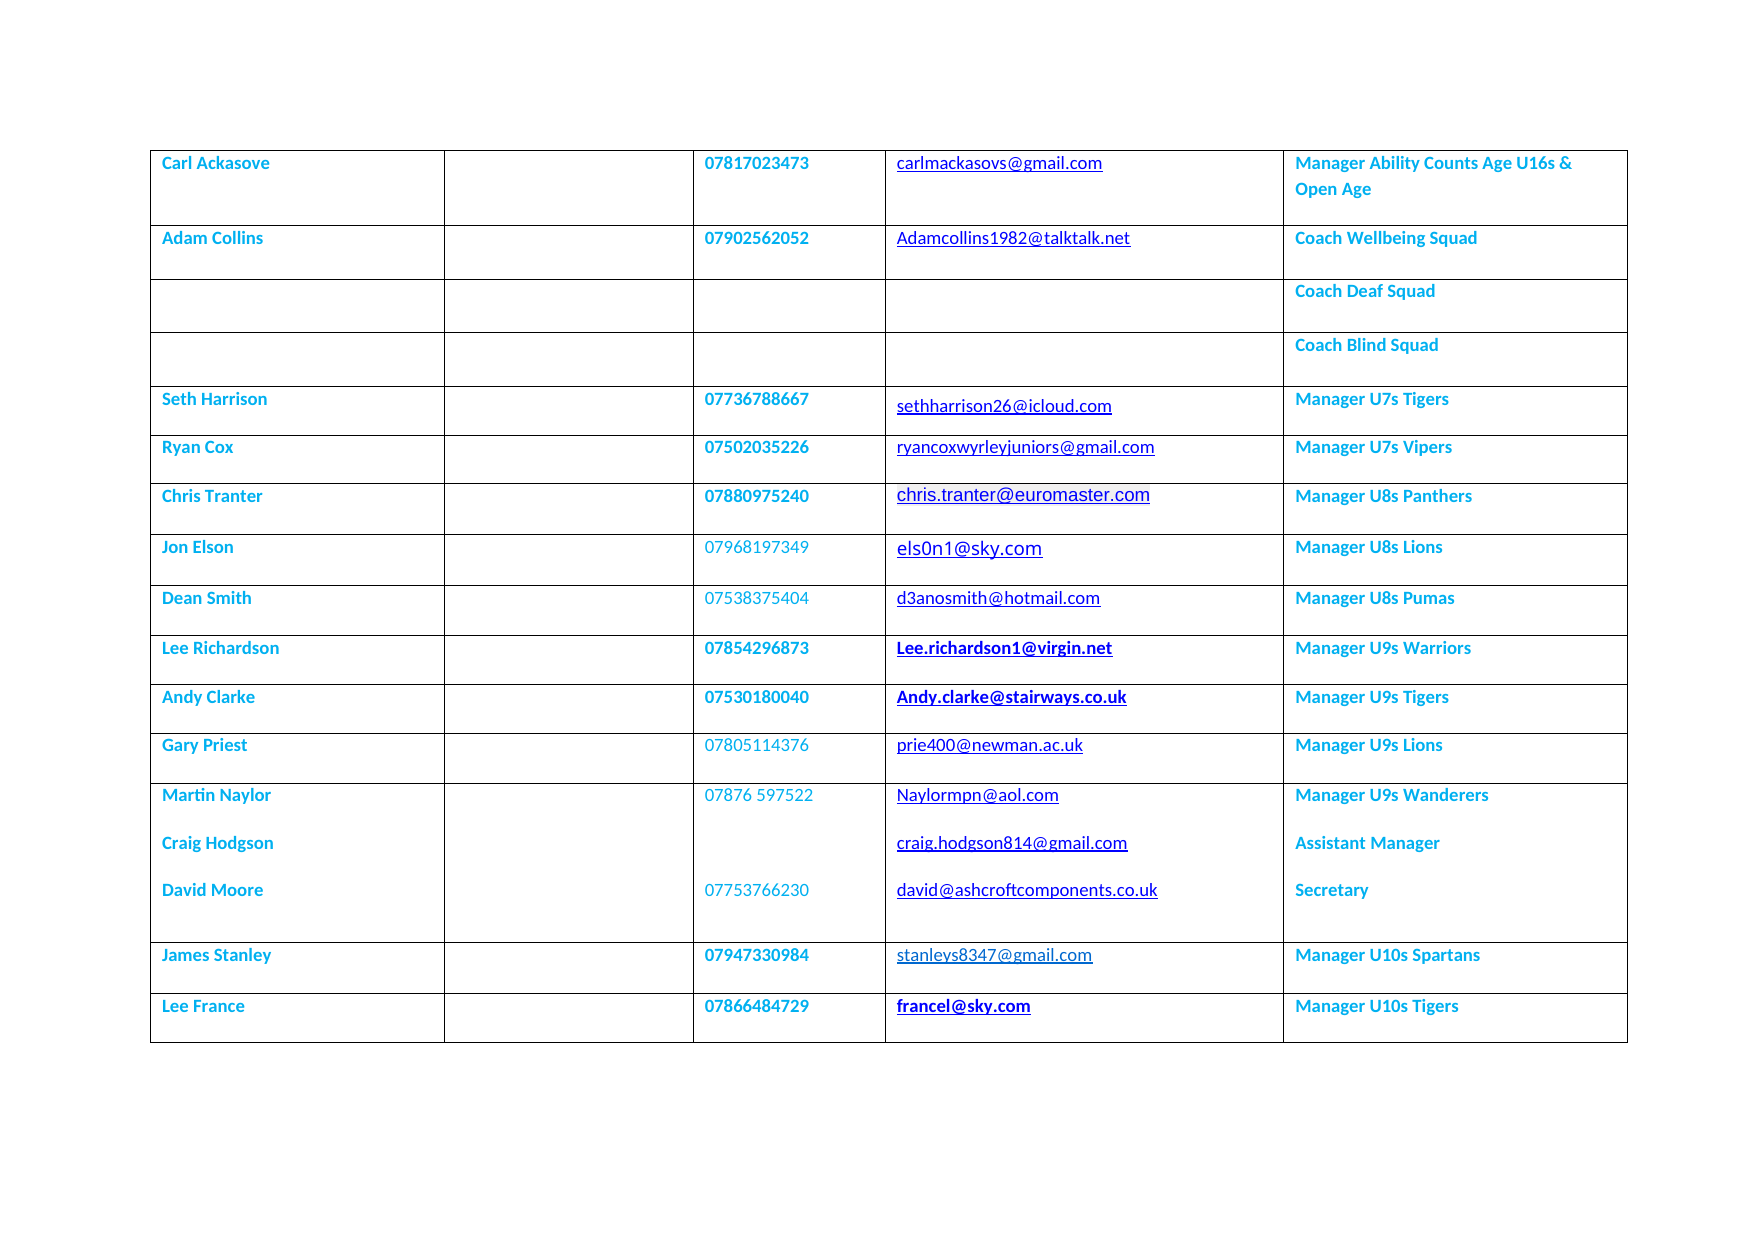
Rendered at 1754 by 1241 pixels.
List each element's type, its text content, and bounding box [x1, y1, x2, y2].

table_cell chris.tranter@euromaster.com [886, 484, 1283, 534]
table_cell Andy Clarke [151, 685, 444, 733]
table_cell Manager U9s Tigers [1284, 685, 1627, 733]
table_cell [151, 333, 444, 386]
table_cell Jon Elson [151, 535, 444, 585]
table_cell Manager U8s Pumas [1284, 586, 1627, 635]
table_cell Manager U8s Lions [1284, 535, 1627, 585]
table_cell Ryan Cox [151, 436, 444, 483]
table_cell [886, 333, 1283, 386]
table_cell Manager U9s Lions [1284, 734, 1627, 783]
table_cell [445, 484, 693, 534]
table_cell [445, 994, 693, 1042]
table_cell Lee.richardson1@virgin.net [886, 636, 1283, 684]
table_cell Seth Harrison [151, 387, 444, 434]
table_cell [445, 535, 693, 585]
table_cell Lee France [151, 994, 444, 1042]
table_cell 07902562052 [694, 226, 885, 278]
table_cell [445, 784, 693, 942]
table_cell Manager U9s Warriors [1284, 636, 1627, 684]
table_cell [445, 151, 693, 225]
table_cell Manager U7s Vipers [1284, 436, 1627, 483]
table_cell Adam Collins [151, 226, 444, 278]
table_cell ryancoxwyrleyjuniors@gmail.com [886, 436, 1283, 483]
table_cell [694, 333, 885, 386]
table_cell 07854296873 [694, 636, 885, 684]
table_cell Manager U10s Tigers [1284, 994, 1627, 1042]
table_cell francel@sky.com [886, 994, 1283, 1042]
table_cell [445, 636, 693, 684]
table_cell Lee Richardson [151, 636, 444, 684]
table_cell carlmackasovs@gmail.com [886, 151, 1283, 225]
table_cell 07876 597522 07753766230 [694, 784, 885, 942]
table_cell Chris Tranter [151, 484, 444, 534]
table_cell 07968197349 [694, 535, 885, 585]
table_cell Carl Ackasove [151, 151, 444, 225]
table_cell d3anosmith@hotmail.com [886, 586, 1283, 635]
table_cell sethharrison26@icloud.com [886, 387, 1283, 434]
table_cell Coach Blind Squad [1284, 333, 1627, 386]
table_cell [445, 943, 693, 993]
table_cell [445, 586, 693, 635]
table_cell els0n1@sky.com [886, 535, 1283, 585]
table_cell Manager U8s Panthers [1284, 484, 1627, 534]
table_cell [445, 280, 693, 332]
table_cell Adamcollins1982@talktalk.net [886, 226, 1283, 278]
table_cell [445, 387, 693, 434]
table_cell 07880975240 [694, 484, 885, 534]
table_cell 07530180040 [694, 685, 885, 733]
table_cell 07538375404 [694, 586, 885, 635]
table_cell 07805114376 [694, 734, 885, 783]
table_cell Dean Smith [151, 586, 444, 635]
table_cell Gary Priest [151, 734, 444, 783]
table_cell James Stanley [151, 943, 444, 993]
table_cell stanleys8347@gmail.com [886, 943, 1283, 993]
table_cell Coach Wellbeing Squad [1284, 226, 1627, 278]
table_cell Manager Ability Counts Age U16s & Open Age [1284, 151, 1627, 225]
table_cell 07866484729 [694, 994, 885, 1042]
table_cell 07502035226 [694, 436, 885, 483]
table_cell Coach Deaf Squad [1284, 280, 1627, 332]
table_cell prie400@newman.ac.uk [886, 734, 1283, 783]
table_cell Naylormpn@aol.com craig.hodgson814@gmail.com david@ashcroftcomponents.co.uk [886, 784, 1283, 942]
table_cell [445, 685, 693, 733]
table_cell [445, 734, 693, 783]
table_cell Manager U9s Wanderers Assistant Manager Secretary [1284, 784, 1627, 942]
table_cell [445, 333, 693, 386]
table_cell 07947330984 [694, 943, 885, 993]
table_cell [445, 436, 693, 483]
table_cell Martin Naylor Craig Hodgson David Moore [151, 784, 444, 942]
table_cell [151, 280, 444, 332]
table_cell Andy.clarke@stairways.co.uk [886, 685, 1283, 733]
table_cell 07736788667 [694, 387, 885, 434]
table_cell 07817023473 [694, 151, 885, 225]
table_cell [886, 280, 1283, 332]
table_cell [694, 280, 885, 332]
table_cell [445, 226, 693, 278]
table_cell Manager U10s Spartans [1284, 943, 1627, 993]
table_cell Manager U7s Tigers [1284, 387, 1627, 434]
